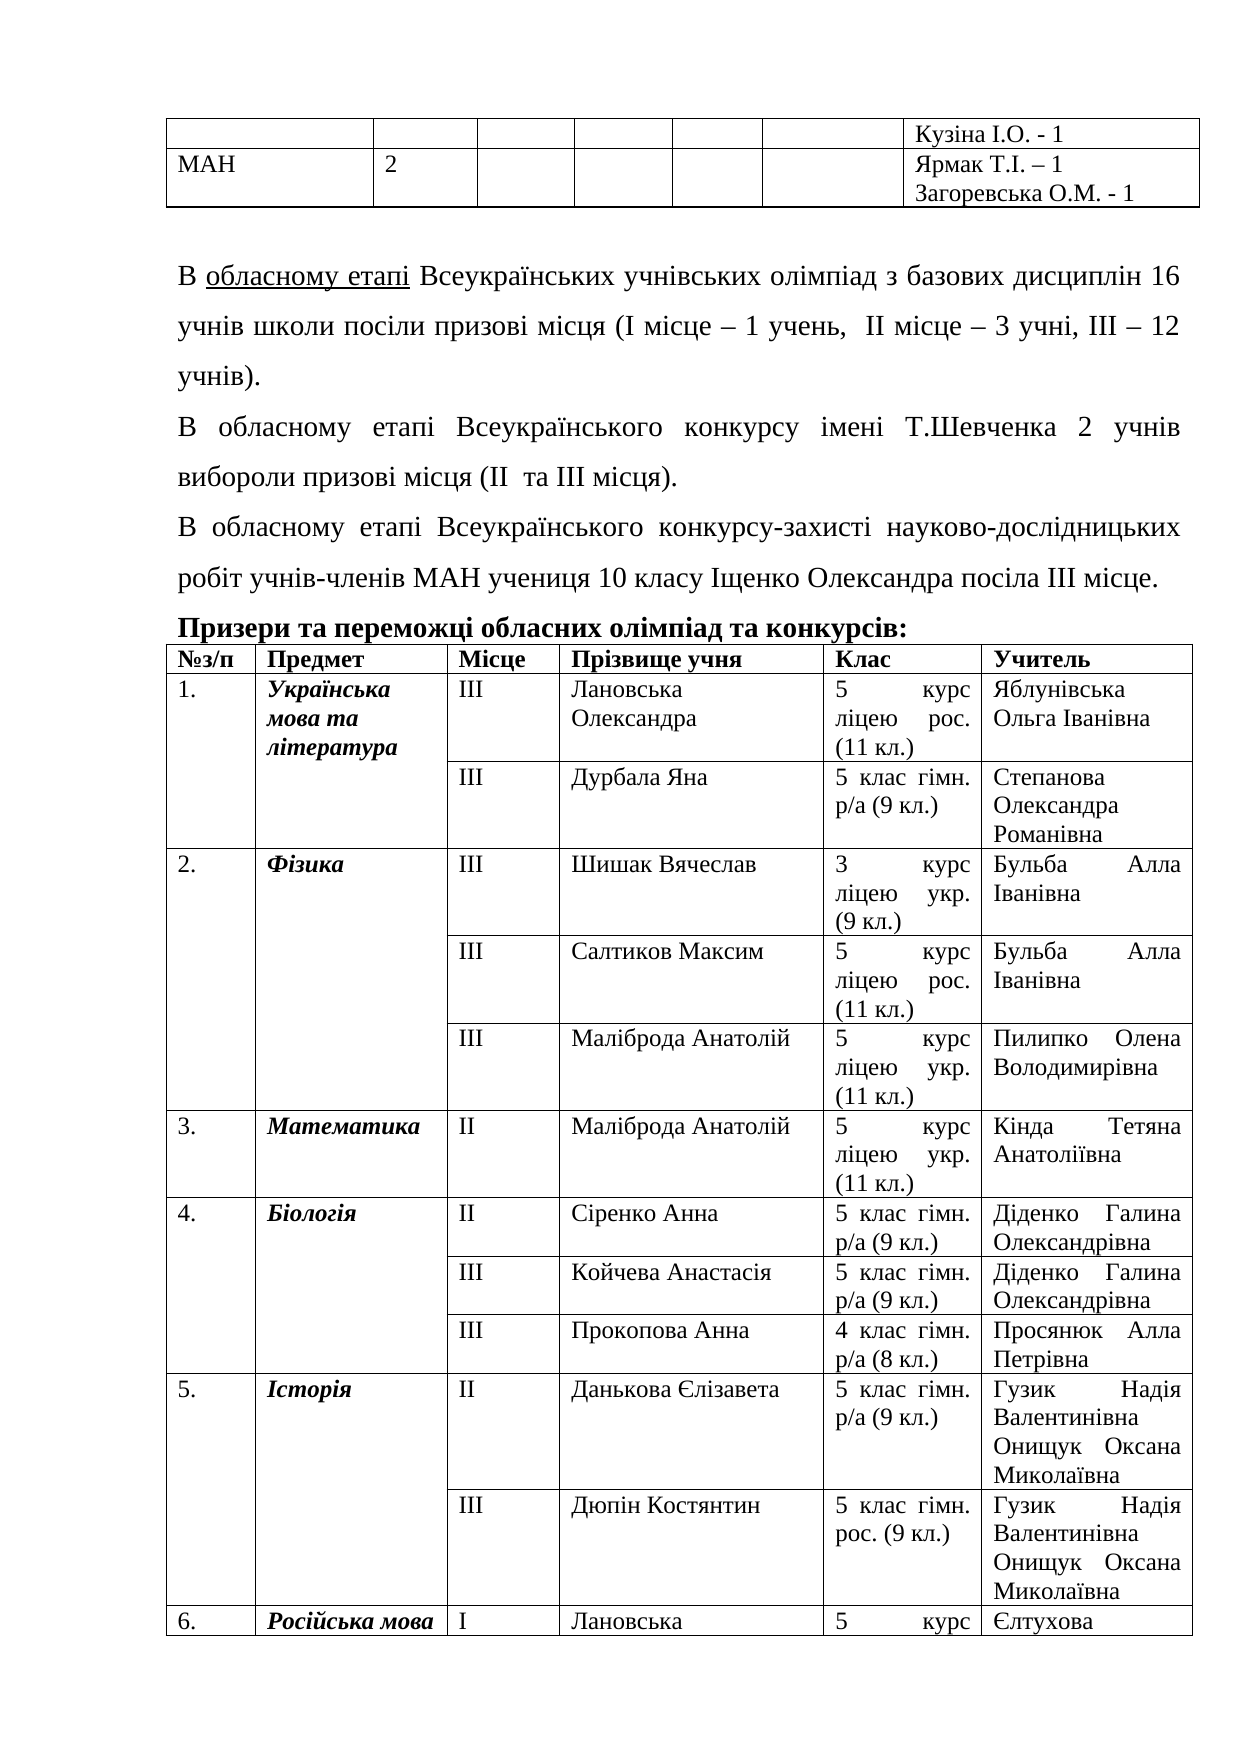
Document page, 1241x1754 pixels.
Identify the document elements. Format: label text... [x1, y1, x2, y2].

table_cell ІІІ [448, 936, 559, 1022]
table_header Клас [824, 645, 981, 673]
table_cell 4 [478, 119, 574, 148]
table_cell [763, 149, 903, 206]
table_cell 4. [167, 1198, 255, 1373]
table_cell Дюпін Костянтин [560, 1490, 823, 1605]
table_cell Лановська Олександра [560, 674, 823, 761]
table_cell ІІІ [448, 849, 559, 935]
table_cell 5 курс ліцею укр. (11 кл.) [824, 1111, 981, 1197]
table_cell ІІІ [448, 1315, 559, 1373]
table_cell 5 клас гімн. р/а (9 кл.) [824, 1198, 981, 1256]
table_cell Койчева Анастасія [560, 1257, 823, 1314]
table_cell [904, 119, 1199, 148]
table_cell Діденко Галина Олександрівна [982, 1257, 1192, 1314]
table_cell 1. [167, 674, 255, 848]
table_cell ІІІ [448, 1257, 559, 1314]
table_cell [478, 149, 574, 206]
table_cell ІІІ [448, 762, 559, 848]
table_cell Пилипко Олена Володимирівна [982, 1024, 1192, 1110]
table_cell 4 клас гімн. р/а (8 кл.) [824, 1315, 981, 1373]
text Призери та переможці обласних олімпіад та конкурсів: [177, 610, 1181, 643]
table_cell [560, 1606, 823, 1634]
table_cell ІІІ [448, 1490, 559, 1605]
table_header Місце [448, 645, 559, 673]
table_cell Сіренко Анна [560, 1198, 823, 1256]
table_cell Бульба Алла Іванівна [982, 936, 1192, 1022]
table_header Прізвище учня [560, 645, 823, 673]
table_cell Шишак Вячеслав [560, 849, 823, 935]
table_cell ІІІ [448, 674, 559, 761]
table_cell 5 клас гімн. рос. (9 кл.) [824, 1490, 981, 1605]
text В обласному етапі Всеукраїнських учнівських олімпіад з базових дисциплін 16 учнів школи посіли призові місця (І місце – 1 учень, ІІ місце – 3 учні, ІІІ – 12 учнів). [177, 258, 1181, 392]
table_header №з/п [167, 645, 255, 673]
table_cell 2. [167, 849, 255, 1110]
table_cell ІІ [448, 1111, 559, 1197]
table_cell 6. [167, 1606, 255, 1634]
table_cell [673, 119, 762, 148]
table_cell Російська мова [256, 1606, 447, 1634]
table_cell Гузик Надія Валентинівна Онищук Оксана Миколаївна [982, 1490, 1192, 1605]
table_cell Маліброда Анатолій [560, 1024, 823, 1110]
table_cell 5 клас гімн. р/а (9 кл.) [824, 1257, 981, 1314]
table_cell [673, 149, 762, 206]
table_cell Математика [256, 1111, 447, 1197]
table_header Предмет [256, 645, 447, 673]
table_cell Діденко Галина Олександрівна [982, 1198, 1192, 1256]
table_cell 5 клас гімн. р/а (9 кл.) [824, 762, 981, 848]
table_cell 2 [374, 149, 477, 206]
table_cell 5. [167, 1374, 255, 1605]
table_cell Українська мова та література [256, 674, 447, 848]
table_cell Дурбала Яна [560, 762, 823, 848]
table_cell Данькова Єлізавета [560, 1374, 823, 1489]
table_cell [763, 119, 903, 148]
table_cell 5 клас гімн. р/а (9 кл.) [824, 1374, 981, 1489]
table_cell Просянюк Алла Петрівна [982, 1315, 1192, 1373]
text В обласному етапі Всеукраїнського конкурсу-захисті науково-дослідницьких робіт учнів-членів МАН учениця 10 класу Іщенко Олександра посіла ІІІ місце. [177, 509, 1181, 593]
table_cell [575, 119, 672, 148]
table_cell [824, 1606, 981, 1634]
table_header Учитель [982, 645, 1192, 673]
table_cell Прокопова Анна [560, 1315, 823, 1373]
table_cell Степанова Олександра Романівна [982, 762, 1192, 848]
table_cell МАН [167, 149, 373, 206]
table_cell Фізика [256, 849, 447, 1110]
table_cell Бульба Алла Іванівна [982, 849, 1192, 935]
table_cell 5 курс ліцею укр. (11 кл.) [824, 1024, 981, 1110]
table_cell Ярмак Т.І. – 1 Загоревська О.М. - 1 [904, 149, 1199, 206]
table_cell Маліброда Анатолій [560, 1111, 823, 1197]
table_cell 5 курс ліцею рос. (11 кл.) [824, 936, 981, 1022]
table_cell 3. [167, 1111, 255, 1197]
table_cell Яблунівська Ольга Іванівна [982, 674, 1192, 761]
table_cell Біологія [256, 1198, 447, 1373]
table_cell 3 курс ліцею укр. (9 кл.) [824, 849, 981, 935]
table_cell ІІ [448, 1374, 559, 1489]
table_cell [167, 119, 373, 148]
table_cell Історія [256, 1374, 447, 1605]
table_cell 5 курс ліцею рос. (11 кл.) [824, 674, 981, 761]
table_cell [982, 1606, 1192, 1634]
table_cell 7 [374, 119, 477, 148]
table_cell Гузик Надія Валентинівна Онищук Оксана Миколаївна [982, 1374, 1192, 1489]
table_cell Кінда Тетяна Анатоліївна [982, 1111, 1192, 1197]
table_cell [575, 149, 672, 206]
table_cell Салтиков Максим [560, 936, 823, 1022]
text В обласному етапі Всеукраїнського конкурсу імені Т.Шевченка 2 учнів вибороли призові місця (ІІ та ІІІ місця). [177, 409, 1181, 493]
table_cell ІІ [448, 1198, 559, 1256]
table_cell ІІІ [448, 1024, 559, 1110]
table_cell І [448, 1606, 559, 1634]
